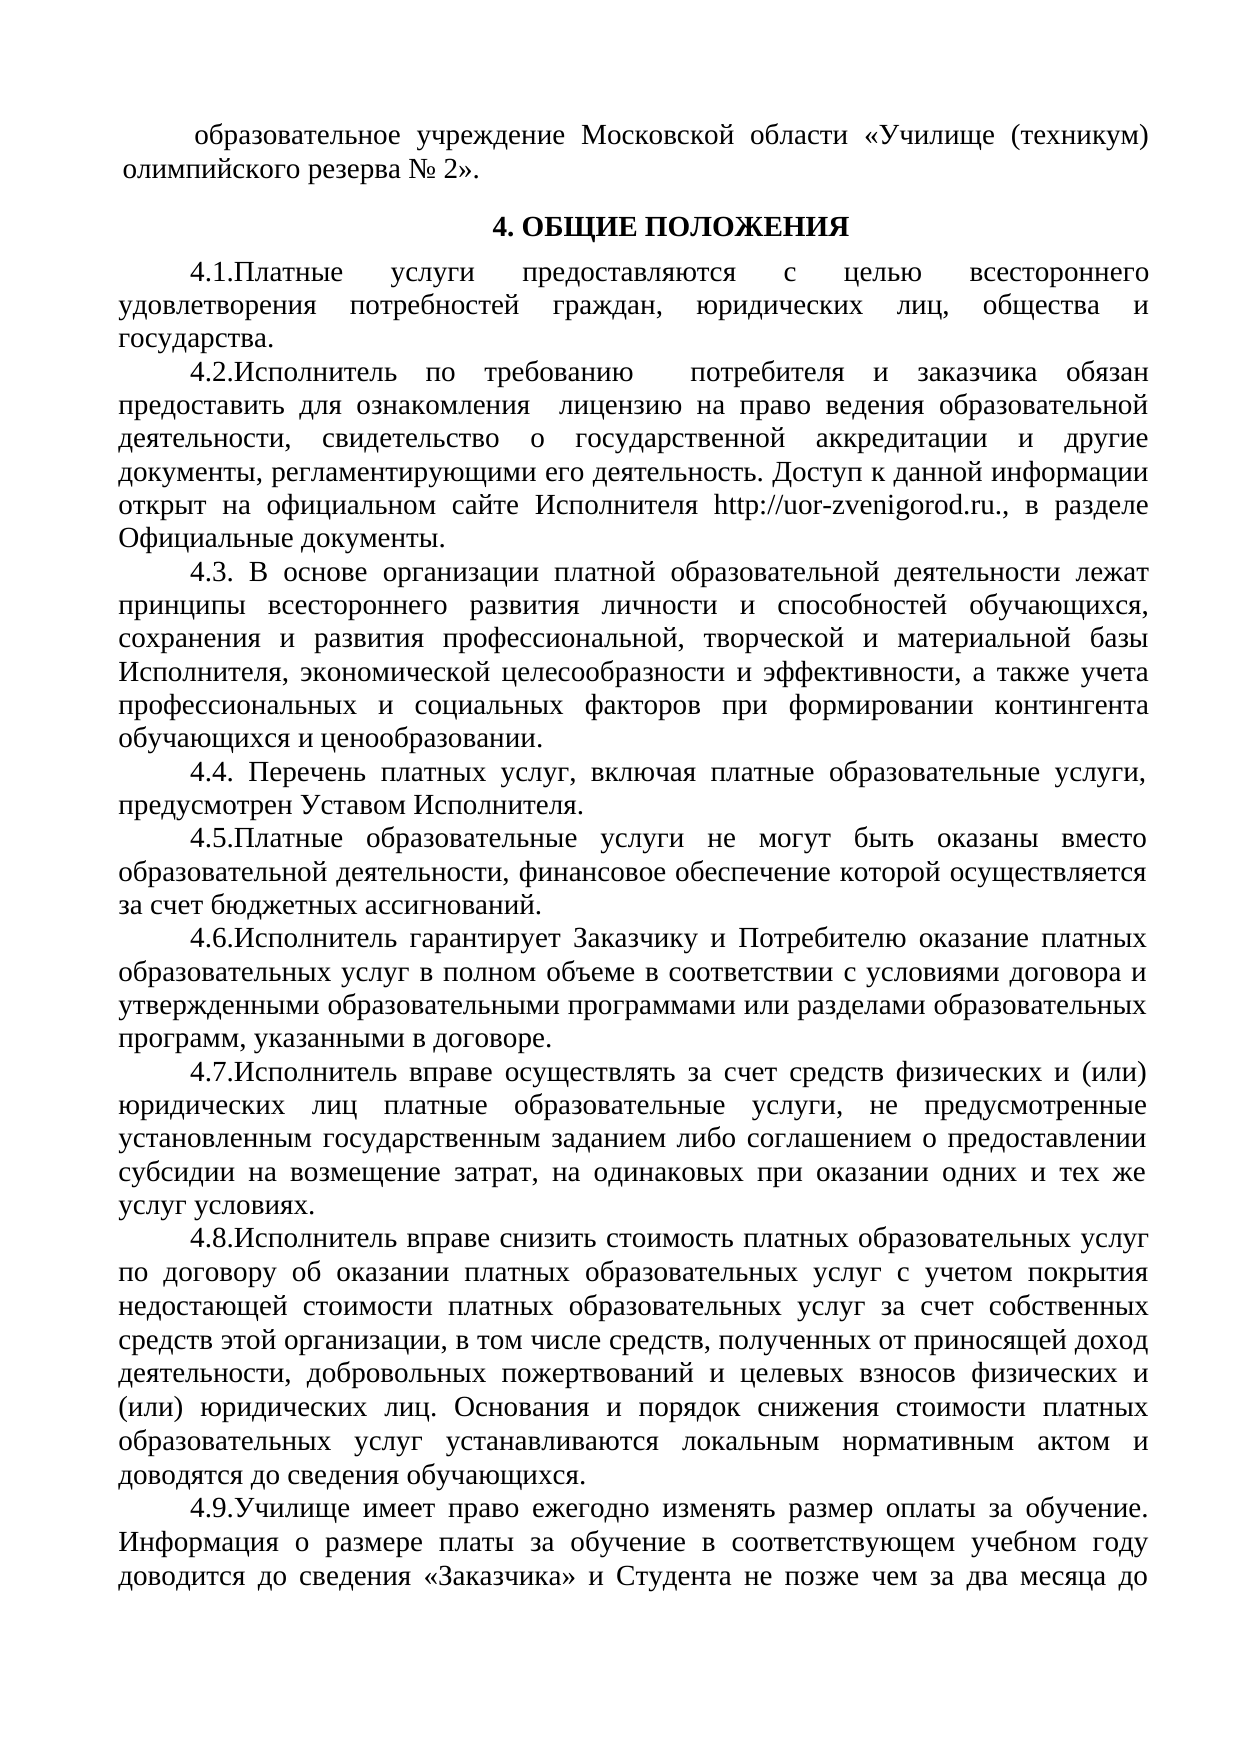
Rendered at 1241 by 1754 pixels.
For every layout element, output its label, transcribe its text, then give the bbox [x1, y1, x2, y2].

text 4.5.Платные образовательные услуги не могут быть оказаны вместо образовательной деятельности, финансовое обеспечение которой осуществляется за счет бюджетных ассигнований. [118, 821, 1147, 921]
text 4. ОБЩИЕ ПОЛОЖЕНИЯ [118, 216, 1152, 241]
text 4.7.Исполнитель вправе осуществлять за счет средств физических и (или) юридических лиц платные образовательные услуги, не предусмотренные установленным государственным заданием либо соглашением о предоставлении субсидии на возмещение затрат, на одинаковых при оказании одних и тех же услуг условиях. [118, 1054, 1147, 1221]
text 4.6.Исполнитель гарантирует Заказчику и Потребителю оказание платных образовательных услуг в полном объеме в соответствии с условиями договора и утвержденными образовательными программами или разделами образовательных программ, указанными в договоре. [118, 921, 1147, 1054]
text 4.2.Исполнитель по требованию потребителя и заказчика обязан предоставить для ознакомления лицензию на право ведения образовательной деятельности, свидетельство о государственной аккредитации и другие документы, регламентирующими его деятельность. Доступ к данной информации открыт на официальном сайте Исполнителя http://uor-zvenigorod.ru., в разделе Официальные документы. [118, 354, 1149, 554]
text 4.1.Платные услуги предоставляются с целью всестороннего удовлетворения потребностей граждан, юридических лиц, общества и государства. [118, 254, 1149, 354]
text 4.4. Перечень платных услуг, включая платные образовательные услуги, предусмотрен Уставом Исполнителя. [118, 754, 1147, 821]
text 4.3. В основе организации платной образовательной деятельности лежат принципы всестороннего развития личности и способностей обучающихся, сохранения и развития профессиональной, творческой и материальной базы Исполнителя, экономической целесообразности и эффективности, а также учета профессиональных и социальных факторов при формировании контингента обучающихся и ценообразовании. [118, 554, 1149, 754]
text 4.8.Исполнитель вправе снизить стоимость платных образовательных услуг по договору об оказании платных образовательных услуг с учетом покрытия недостающей стоимости платных образовательных услуг за счет собственных средств этой организации, в том числе средств, полученных от приносящей доход деятельности, добровольных пожертвований и целевых взносов физических и (или) юридических лиц. Основания и порядок снижения стоимости платных образовательных услуг устанавливаются локальным нормативным актом и доводятся до сведения обучающихся. [118, 1221, 1149, 1491]
text образовательное учреждение Московской области «Училище (техникум) олимпийского резерва № 2». [122, 118, 1149, 185]
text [118, 1491, 1149, 1592]
